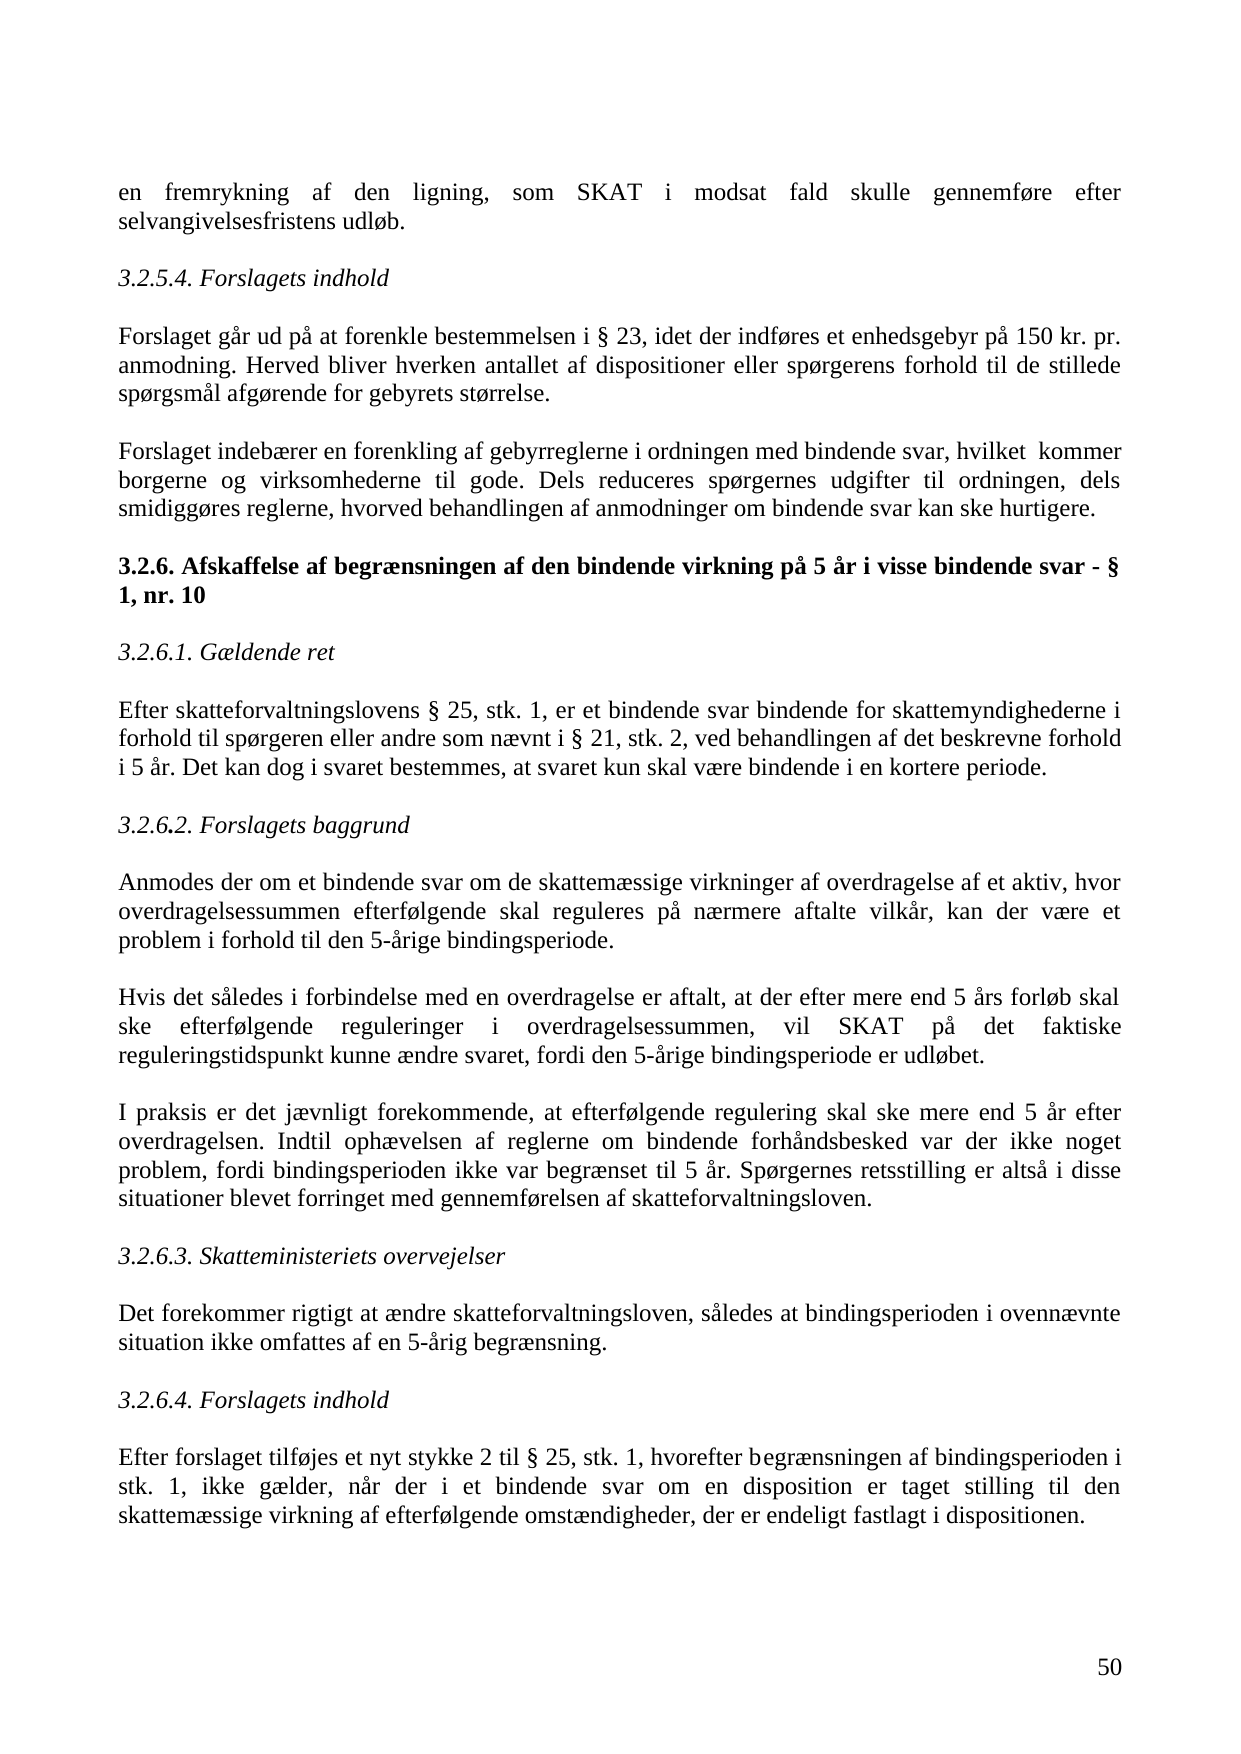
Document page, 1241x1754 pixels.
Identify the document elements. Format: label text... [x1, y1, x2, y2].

text 3.2.5.4. Forslagets indhold [118, 263, 1122, 292]
text 3.2.6.3. Skatteministeriets overvejelser [118, 1241, 1122, 1270]
text Efter forslaget tilføjes et nyt stykke 2 til § 25, stk. 1, hvorefter begrænsningen af bindingsperioden i stk. 1, ikke gælder, når der i et bindende svar om en disposition er taget stilling til den skattemæssige virkning af efterfølgende omstændigheder, der er endeligt fastlagt i dispositionen. [118, 1442, 1122, 1528]
text I praksis er det jævnligt forekommende, at efterfølgende regulering skal ske mere end 5 år efter overdragelsen. Indtil ophævelsen af reglerne om bindende forhåndsbesked var der ikke noget problem, fordi bindingsperioden ikke var begrænset til 5 år. Spørgernes retsstilling er altså i disse situationer blevet forringet med gennemførelsen af skatteforvaltningsloven. [118, 1097, 1122, 1212]
text Det forekommer rigtigt at ændre skatteforvaltningsloven, således at bindingsperioden i ovennævnte situation ikke omfattes af en 5-årig begrænsning. [118, 1298, 1122, 1356]
text Anmodes der om et bindende svar om de skattemæssige virkninger af overdragelse af et aktiv, hvor overdragelsessummen efterfølgende skal reguleres på nærmere aftalte vilkår, kan der være et problem i forhold til den 5-årige bindingsperiode. [118, 867, 1122, 953]
text 3.2.6. Afskaffelse af begrænsningen af den bindende virkning på 5 år i visse bindende svar - § 1, nr. 10 [118, 551, 1122, 608]
text Forslaget indebærer en forenkling af gebyrreglerne i ordningen med bindende svar, hvilket kommer borgerne og virksomhederne til gode. Dels reduceres spørgernes udgifter til ordningen, dels smidiggøres reglerne, hvorved behandlingen af anmodninger om bindende svar kan ske hurtigere. [118, 436, 1122, 522]
text 3.2.6.4. Forslagets indhold [118, 1385, 1122, 1413]
text Forslaget går ud på at forenkle bestemmelsen i § 23, idet der indføres et enhedsgebyr på 150 kr. pr. anmodning. Herved bliver hverken antallet af dispositioner eller spørgerens forhold til de stillede spørgsmål afgørende for gebyrets størrelse. [118, 321, 1122, 407]
text 3.2.6.2. Forslagets baggrund [118, 810, 1122, 838]
text Efter skatteforvaltningslovens § 25, stk. 1, er et bindende svar bindende for skattemyndighederne i forhold til spørgeren eller andre som nævnt i § 21, stk. 2, ved behandlingen af det beskrevne forhold i 5 år. Det kan dog i svaret bestemmes, at svaret kun skal være bindende i en kortere periode. [118, 695, 1122, 781]
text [118, 177, 1122, 235]
text 3.2.6.1. Gældende ret [118, 637, 1122, 666]
text Hvis det således i forbindelse med en overdragelse er aftalt, at der efter mere end 5 års forløb skal ske efterfølgende reguleringer i overdragelsessummen, vil SKAT på det faktiske reguleringstidspunkt kunne ændre svaret, fordi den 5-årige bindingsperiode er udløbet. [118, 982, 1122, 1068]
